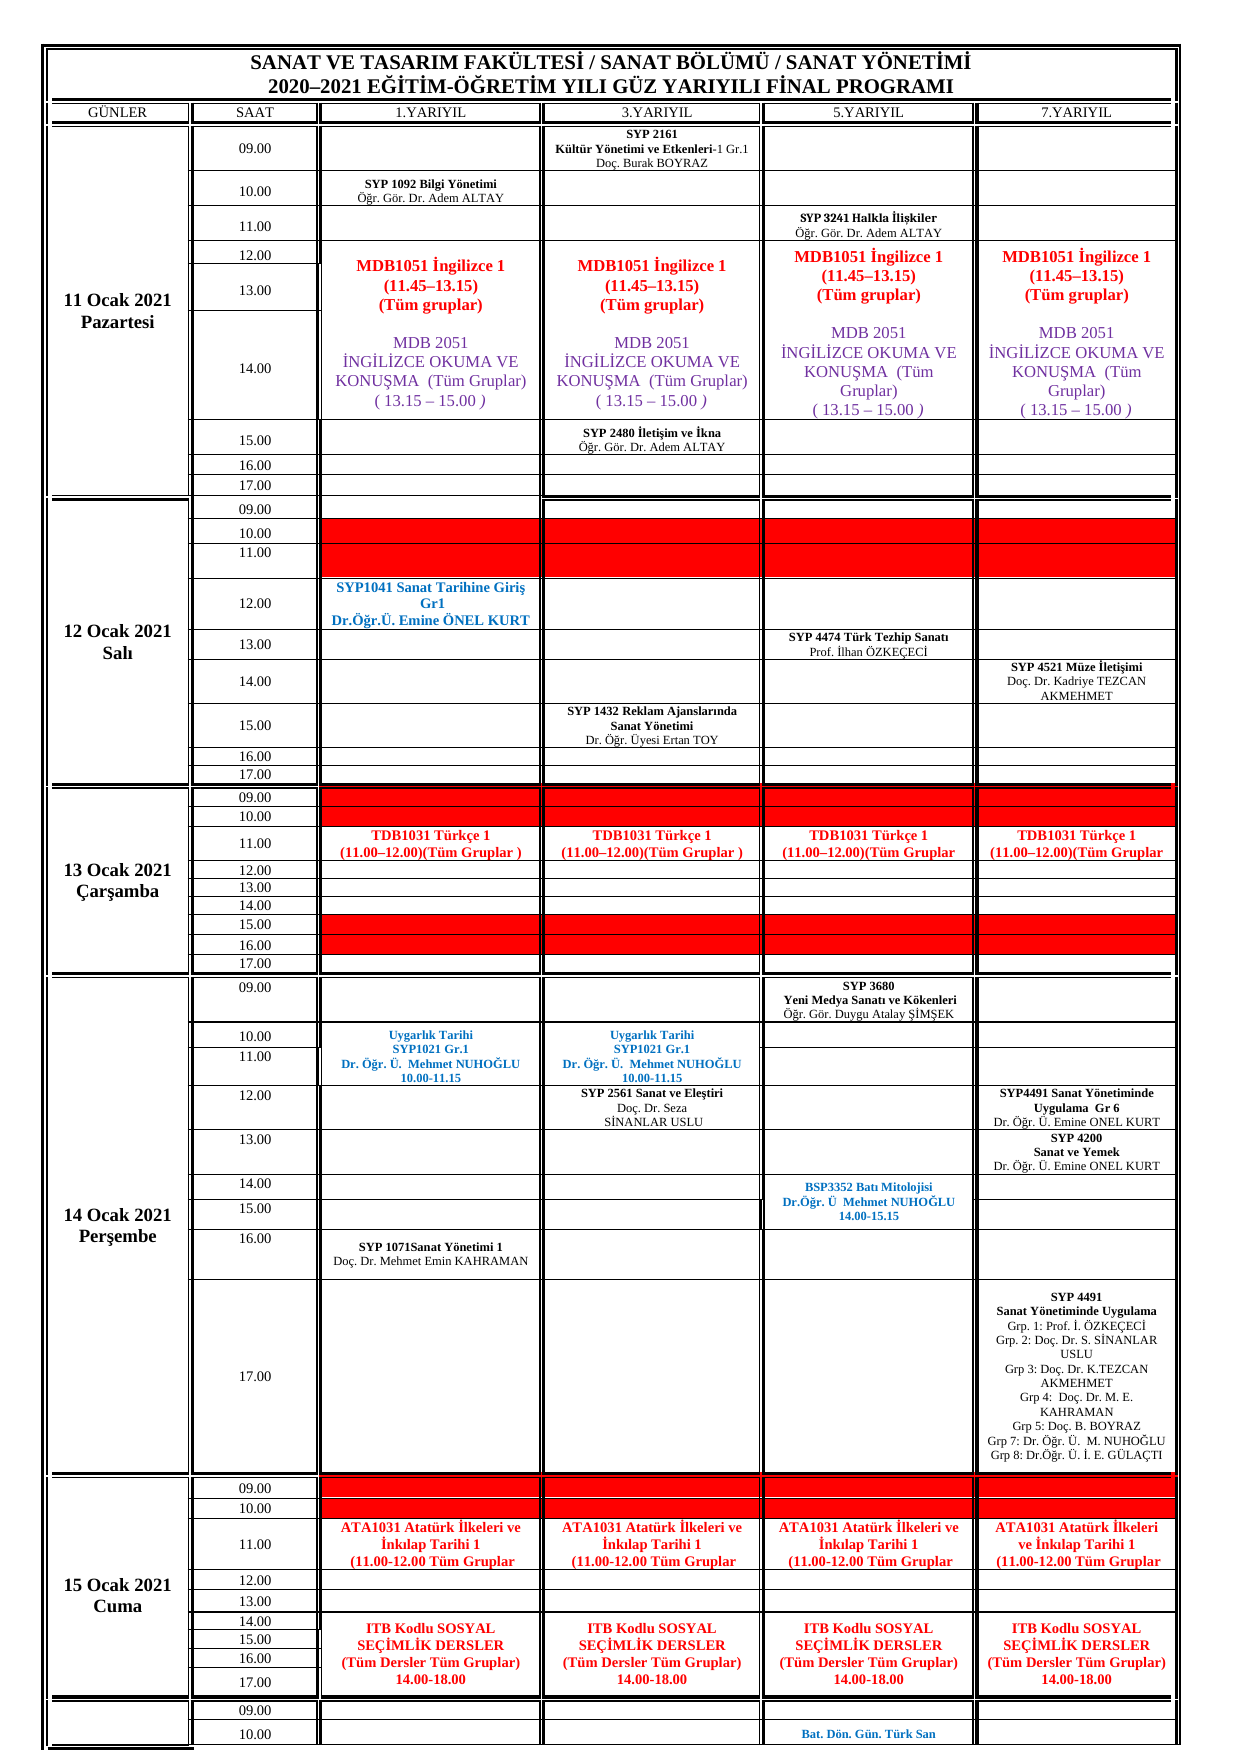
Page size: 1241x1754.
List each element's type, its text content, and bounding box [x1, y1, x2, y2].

table_cell 14.00 [194, 311, 316, 419]
table_cell 11.00 [194, 544, 316, 577]
table_cell [545, 789, 759, 806]
table_cell 09.00 [194, 1702, 316, 1719]
table_cell [765, 935, 972, 954]
table_cell 10.00 [194, 171, 316, 205]
table_cell Uygarlık Tarihi SYP1021 Gr.1 Dr. Öğr. Ü. Mehmet NUHOĞLU 10.00-11.15 [545, 1023, 759, 1085]
table_cell MDB1051 İngilizce 1 (11.45–13.15) (Tüm gruplar) MDB 2051 İNGİLİZCE OKUMA VE KONUŞMA (Tüm Gruplar) ( 13.15 – 15.00 ) [765, 241, 972, 419]
table_cell [322, 748, 539, 765]
table_cell [545, 475, 759, 494]
table_cell [765, 420, 972, 454]
table_cell [979, 1200, 1175, 1229]
table_cell [765, 544, 972, 577]
table_cell 09.00 [194, 496, 316, 517]
table_cell 09.00 [194, 789, 316, 806]
table_cell [545, 455, 759, 474]
table_cell [545, 1230, 759, 1278]
table_cell BSP3352 Batı Mitolojisi Dr.Öğr. Ü Mehmet NUHOĞLU 14.00-15.15 [765, 1175, 972, 1229]
table_cell [765, 915, 972, 934]
table_cell [975, 972, 1178, 1021]
table_cell [765, 1590, 972, 1611]
table_cell 10.00 [194, 1023, 316, 1047]
table_cell [322, 1175, 539, 1199]
table_cell [322, 935, 539, 954]
table_cell [765, 1048, 972, 1085]
table_cell [979, 1230, 1175, 1278]
table_cell 10.00 [194, 1499, 316, 1518]
table_cell 14.00 [194, 1175, 316, 1199]
table_cell 13 Ocak 2021 Çarşamba [44, 783, 191, 972]
table_cell 12.00 [194, 861, 316, 878]
table_cell ITB Kodlu SOSYAL SEÇİMLİK DERSLER (Tüm Dersler Tüm Gruplar) 14.00-18.00 [765, 1613, 972, 1695]
table_cell 13.00 [194, 264, 316, 310]
table_cell 15.00 [194, 915, 316, 934]
table_cell [979, 1175, 1175, 1199]
table_cell [979, 861, 1175, 878]
table_cell [979, 579, 1175, 629]
table_cell [975, 121, 1178, 170]
table_cell [765, 1086, 972, 1129]
table_cell 16.00 [194, 935, 316, 954]
table_cell [765, 1702, 972, 1719]
table_cell 10.00 [194, 519, 316, 543]
table_cell TDB1031 Türkçe 1 (11.00–12.00)(Tüm Gruplar [765, 827, 972, 860]
table_cell MDB1051 İngilizce 1 (11.45–13.15) (Tüm gruplar) MDB 2051 İNGİLİZCE OKUMA VE KONUŞMA (Tüm Gruplar) ( 13.15 – 15.00 ) [979, 241, 1175, 419]
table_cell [765, 1720, 972, 1744]
table_cell [322, 544, 539, 577]
table_cell [765, 1570, 972, 1589]
table_cell [765, 748, 972, 765]
table_cell [322, 206, 539, 240]
table_cell [545, 915, 759, 934]
table_cell 10.00 [194, 807, 316, 826]
table_cell 15.00 [194, 1200, 316, 1229]
table_cell 1.YARIYIL [322, 104, 539, 121]
table_cell [765, 1130, 972, 1173]
table_cell 13.00 [194, 630, 316, 659]
table_cell [979, 1570, 1175, 1589]
table_cell SYP 2561 Sanat ve Eleştiri Doç. Dr. Seza SİNANLAR USLU [545, 1086, 759, 1129]
table_cell 16.00 [194, 748, 316, 765]
table_cell [979, 544, 1175, 577]
table_cell 13.00 [194, 1590, 316, 1611]
table_cell [545, 897, 759, 914]
table_cell 17.00 [194, 475, 316, 494]
table_cell [545, 1499, 759, 1518]
table_cell 17.00 [194, 955, 316, 972]
table_cell ATA1031 Atatürk İlkeleri ve İnkılap Tarihi 1 (11.00-12.00 Tüm Gruplar [545, 1519, 759, 1569]
table_cell 18 Ocak 2021 Pazartesi [44, 1695, 191, 1744]
table_cell 12.00 [194, 579, 316, 629]
table_cell [322, 475, 539, 494]
table_cell [765, 1499, 972, 1518]
table_cell [545, 807, 759, 826]
table_cell SYP 4200 Sanat ve Yemek Dr. Öğr. Ü. Emine ONEL KURT [979, 1130, 1175, 1173]
table_cell 14.00 [194, 897, 316, 914]
table_cell [979, 455, 1175, 474]
table_cell [545, 748, 759, 765]
table_cell [975, 1472, 1178, 1497]
table_cell [765, 807, 972, 826]
table_cell 14 Ocak 2021 Perşembe [44, 972, 191, 1472]
table_cell 12.00 [194, 1086, 316, 1129]
table_cell [545, 1478, 759, 1497]
table_cell ATA1031 Atatürk İlkeleri ve İnkılap Tarihi 1 (11.00-12.00 Tüm Gruplar [979, 1519, 1175, 1569]
table_cell [979, 955, 1175, 972]
table_cell [322, 789, 539, 806]
table_cell [975, 783, 1178, 806]
table_cell TDB1031 Türkçe 1 (11.00–12.00)(Tüm Gruplar ) [545, 827, 759, 860]
table_cell [322, 978, 539, 1021]
table_cell [765, 879, 972, 896]
table_cell [765, 660, 972, 703]
table_cell SYP 1092 Bilgi Yönetimi Öğr. Gör. Dr. Adem ALTAY [322, 171, 539, 205]
table_cell ITB Kodlu SOSYAL SEÇİMLİK DERSLER (Tüm Dersler Tüm Gruplar) 14.00-18.00 [545, 1613, 759, 1695]
table_cell [545, 579, 759, 629]
table_cell 11.00 [194, 206, 316, 240]
table_cell 5.YARIYIL [765, 104, 972, 121]
table_cell [322, 496, 539, 517]
table_cell [765, 897, 972, 914]
table_cell 17.00 [194, 1280, 316, 1472]
table_cell [545, 1200, 759, 1229]
table_cell [765, 579, 972, 629]
table_cell [979, 420, 1175, 454]
table_cell [765, 789, 972, 806]
table_cell 7.YARIYIL [975, 98, 1178, 121]
table_cell SYP 4491 Sanat Yönetiminde Uygulama Grp. 1: Prof. İ. ÖZKEÇECİ Grp. 2: Doç. Dr. S. SİNANLAR USLU Grp 3: Doç. Dr. K.TEZCAN AKMEHMET Grp 4: Doç. Dr. M. E. KAHRAMAN Grp 5: Doç. B. BOYRAZ Grp 7: Dr. Öğr. Ü. M. NUHOĞLU Grp 8: Dr.Öğr. Ü. İ. E. GÜLAÇTI [979, 1280, 1175, 1472]
table_cell 13.00 [194, 1130, 316, 1173]
table_cell [322, 861, 539, 878]
table_cell [545, 955, 759, 972]
table_cell ATA1031 Atatürk İlkeleri ve İnkılap Tarihi 1 (11.00-12.00 Tüm Gruplar [322, 1519, 539, 1569]
table_cell [322, 455, 539, 474]
table_cell [322, 1478, 539, 1497]
table_cell [322, 1570, 539, 1589]
table_cell [545, 879, 759, 896]
table_cell [765, 1230, 972, 1278]
table_cell 11 Ocak 2021 Pazartesi [44, 121, 191, 494]
table_cell 11.00 [194, 1048, 316, 1085]
table_cell SYP 2161 Kültür Yönetimi ve Etkenleri-1 Gr.1 Doç. Burak BOYRAZ [545, 127, 759, 170]
table_cell [545, 1590, 759, 1611]
table_cell 12.00 [194, 1570, 316, 1589]
table_header SANAT VE TASARIM FAKÜLTESİ / SANAT BÖLÜMÜ / SANAT YÖNETİMİ 2020–2021 EĞİTİM-ÖĞRETİM YILI GÜZ YARIYILI FİNAL PROGRAMI [48, 50, 1175, 98]
table_cell [765, 171, 972, 205]
table_cell [545, 1130, 759, 1173]
table_cell [975, 1695, 1178, 1719]
table_cell SYP 2480 İletişim ve İkna Öğr. Gör. Dr. Adem ALTAY [545, 420, 759, 454]
table_cell [765, 861, 972, 878]
table_cell [979, 1720, 1175, 1744]
table_cell MDB1051 İngilizce 1 (11.45–13.15) (Tüm gruplar) MDB 2051 İNGİLİZCE OKUMA VE KONUŞMA (Tüm Gruplar) ( 13.15 – 15.00 ) [545, 241, 759, 419]
table_cell [765, 704, 972, 747]
table_cell [979, 748, 1175, 765]
table_cell [765, 127, 972, 170]
table_cell [979, 766, 1175, 783]
table_cell [979, 897, 1175, 914]
table_cell [545, 501, 759, 517]
table_cell [322, 1130, 539, 1173]
table_cell [322, 1200, 539, 1229]
table_cell [979, 915, 1175, 934]
table_cell Uygarlık Tarihi SYP1021 Gr.1 Dr. Öğr. Ü. Mehmet NUHOĞLU 10.00-11.15 [322, 1023, 539, 1085]
table_cell [322, 630, 539, 659]
table_cell SYP 1071Sanat Yönetimi 1 Doç. Dr. Mehmet Emin KAHRAMAN [322, 1230, 539, 1278]
table_cell [322, 807, 539, 826]
table_cell 16.00 [194, 1230, 316, 1278]
table_cell SYP 3241 Halkla İlişkiler Öğr. Gör. Dr. Adem ALTAY [765, 206, 972, 240]
table_cell [322, 519, 539, 543]
table_cell 09.00 [194, 1478, 316, 1497]
table_cell SAAT [194, 104, 316, 121]
table_cell [322, 897, 539, 914]
table_cell TDB1031 Türkçe 1 (11.00–12.00)(Tüm Gruplar [979, 827, 1175, 860]
table_cell 3.YARIYIL [545, 104, 759, 121]
table_cell [545, 1720, 759, 1744]
table_cell [322, 420, 539, 454]
table_cell [545, 935, 759, 954]
table_cell 12.00 [194, 241, 316, 263]
table_cell MDB1051 İngilizce 1 (11.45–13.15) (Tüm gruplar) MDB 2051 İNGİLİZCE OKUMA VE KONUŞMA (Tüm Gruplar) ( 13.15 – 15.00 ) [322, 241, 539, 419]
table_cell [765, 501, 972, 517]
table_cell ITB Kodlu SOSYAL SEÇİMLİK DERSLER (Tüm Dersler Tüm Gruplar) 14.00-18.00 [322, 1613, 539, 1695]
table_cell 15.00 [194, 704, 316, 747]
table_cell [322, 127, 539, 170]
table_cell [545, 861, 759, 878]
table_cell 14.00 [194, 1613, 316, 1629]
table_cell [545, 1570, 759, 1589]
table_cell [322, 1720, 539, 1744]
table_cell [545, 519, 759, 543]
table_cell 09.00 [194, 127, 316, 170]
table_cell [322, 766, 539, 783]
table_cell 17.00 [194, 1668, 316, 1695]
table_cell [979, 171, 1175, 205]
table_cell [545, 630, 759, 659]
table_cell [545, 1702, 759, 1719]
table_cell [765, 1280, 972, 1472]
table_cell 14.00 [194, 660, 316, 703]
table_cell 15.00 [194, 1630, 316, 1648]
table_cell [545, 766, 759, 783]
table_cell [765, 766, 972, 783]
table_cell GÜNLER [44, 98, 191, 121]
table_cell [322, 915, 539, 934]
table_cell [545, 660, 759, 703]
table_cell [545, 171, 759, 205]
table_cell 10.00 [194, 1720, 316, 1744]
table_cell [322, 1702, 539, 1719]
table_cell 13.00 [194, 879, 316, 896]
table_cell [545, 544, 759, 577]
table_cell [765, 455, 972, 474]
table_cell [545, 978, 759, 1021]
table_cell [979, 519, 1175, 543]
table_cell [322, 879, 539, 896]
table_cell [979, 1048, 1175, 1085]
table_cell SYP 3680 Yeni Medya Sanatı ve Kökenleri Öğr. Gör. Duygu Atalay ŞİMŞEK [765, 978, 972, 1021]
table_cell [545, 206, 759, 240]
table_cell ITB Kodlu SOSYAL SEÇİMLİK DERSLER (Tüm Dersler Tüm Gruplar) 14.00-18.00 [979, 1613, 1175, 1695]
table_cell [322, 1280, 539, 1472]
table_cell 17.00 [194, 766, 316, 783]
table_cell 11.00 [194, 827, 316, 860]
table_cell 12 Ocak 2021 Salı [44, 495, 191, 783]
table_cell SYP 4474 Türk Tezhip Sanatı Prof. İlhan ÖZKEÇECİ [765, 630, 972, 659]
table_cell [979, 935, 1175, 954]
table_cell [979, 1023, 1175, 1047]
table_cell 15 Ocak 2021 Cuma [44, 1472, 191, 1695]
table_cell [322, 955, 539, 972]
table_cell [322, 704, 539, 747]
table_cell [322, 1086, 539, 1129]
table_cell [979, 1499, 1175, 1518]
table_cell SYP 1432 Reklam Ajanslarında Sanat Yönetimi Dr. Öğr. Üyesi Ertan TOY [545, 704, 759, 747]
table_cell [979, 475, 1175, 494]
table_cell [979, 879, 1175, 896]
table_cell [979, 807, 1175, 826]
table_cell [322, 660, 539, 703]
table_cell [765, 1478, 972, 1497]
table_cell 11.00 [194, 1519, 316, 1569]
table_cell ATA1031 Atatürk İlkeleri ve İnkılap Tarihi 1 (11.00-12.00 Tüm Gruplar [765, 1519, 972, 1569]
table_cell [322, 1499, 539, 1518]
table_cell [765, 955, 972, 972]
table_cell [979, 1590, 1175, 1611]
table_cell [979, 206, 1175, 240]
table_cell [545, 1280, 759, 1472]
table_cell [765, 1023, 972, 1047]
table_cell [979, 630, 1175, 659]
table_cell SYP4491 Sanat Yönetiminde Uygulama Gr 6 Dr. Öğr. Ü. Emine ONEL KURT [979, 1086, 1175, 1129]
table_cell 15.00 [194, 420, 316, 454]
table_cell SYP 4521 Müze İletişimi Doç. Dr. Kadriye TEZCAN AKMEHMET [979, 660, 1175, 703]
table_cell 16.00 [194, 455, 316, 474]
table_cell 09.00 [194, 978, 316, 1021]
table_cell [765, 519, 972, 543]
table_cell [975, 495, 1178, 517]
table_cell [322, 1590, 539, 1611]
table_cell SYP1041 Sanat Tarihine Giriş Gr1 Dr.Öğr.Ü. Emine ÖNEL KURT [322, 579, 539, 629]
table_cell [765, 475, 972, 494]
table_cell [979, 704, 1175, 747]
table_cell 16.00 [194, 1649, 316, 1667]
table_cell [545, 1175, 759, 1199]
table_cell TDB1031 Türkçe 1 (11.00–12.00)(Tüm Gruplar ) [322, 827, 539, 860]
